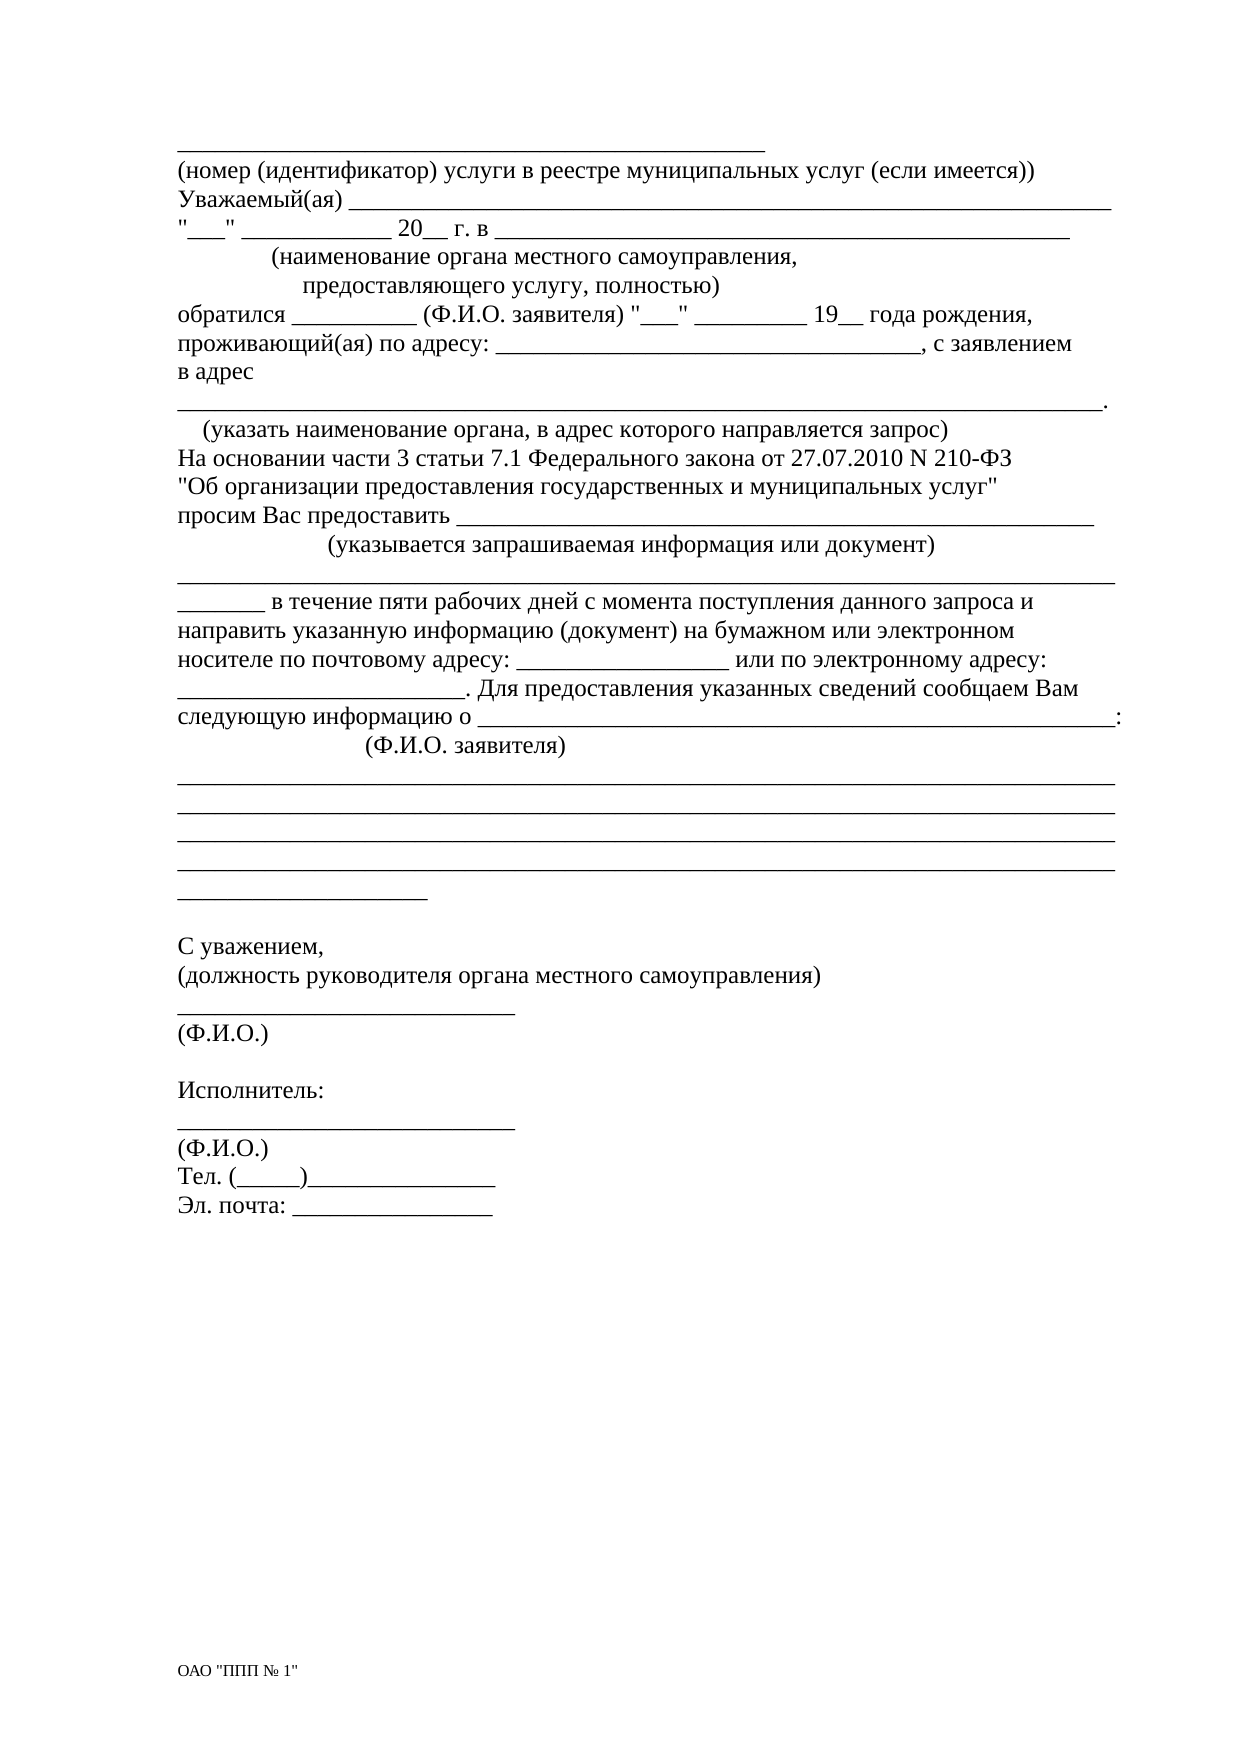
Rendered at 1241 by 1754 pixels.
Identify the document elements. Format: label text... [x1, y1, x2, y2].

text следующую информацию о ___________________________________________________: [177, 701, 1152, 730]
text ____________________ [177, 874, 1152, 903]
text Тел. (_____)_______________ [177, 1161, 1152, 1190]
text носителе по почтовому адресу: _________________ или по электронному адресу: [177, 644, 1152, 673]
text ___________________________________________________________________________ [177, 558, 1152, 586]
text предоставляющего услугу, полностью) [177, 270, 1152, 299]
text _______ в течение пяти рабочих дней с момента поступления данного запроса и [177, 586, 1152, 615]
text обратился __________ (Ф.И.О. заявителя) "___" _________ 19__ года рождения, [177, 299, 1152, 328]
text (Ф.И.О.) [177, 1018, 1152, 1046]
text (наименование органа местного самоуправления, [177, 241, 1152, 270]
text просим Вас предоставить ___________________________________________________ [177, 500, 1152, 529]
text ___________________________________________________________________________ [177, 845, 1152, 874]
text (Ф.И.О. заявителя) [177, 730, 1152, 759]
text Эл. почта: ________________ [177, 1190, 1152, 1219]
text __________________________________________________________________________. [177, 385, 1152, 414]
text ___________________________________________________________________________ [177, 759, 1152, 788]
text (указывается запрашиваемая информация или документ) [177, 529, 1152, 558]
text С уважением, [177, 931, 1152, 960]
text ___________________________ [177, 1104, 1152, 1133]
text На основании части 3 статьи 7.1 Федерального закона от 27.07.2010 N 210-ФЗ [177, 443, 1152, 471]
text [177, 126, 1152, 155]
text "___" ____________ 20__ г. в ______________________________________________ [177, 213, 1152, 241]
text ___________________________________________________________________________ [177, 788, 1152, 816]
text (номер (идентификатор) услуги в реестре муниципальных услуг (если имеется)) [177, 155, 1152, 184]
text в адрес [177, 356, 1152, 385]
text проживающий(ая) по адресу: __________________________________, с заявлением [177, 328, 1152, 356]
text ___________________________ [177, 989, 1152, 1018]
text направить указанную информацию (документ) на бумажном или электронном [177, 615, 1152, 644]
text ___________________________________________________________________________ [177, 816, 1152, 845]
text _______________________. Для предоставления указанных сведений сообщаем Вам [177, 673, 1152, 701]
text (указать наименование органа, в адрес которого направляется запрос) [177, 414, 1152, 443]
text Исполнитель: [177, 1075, 1152, 1104]
text (должность руководителя органа местного самоуправления) [177, 960, 1152, 989]
text (Ф.И.О.) [177, 1133, 1152, 1161]
text "Об организации предоставления государственных и муниципальных услуг" [177, 471, 1152, 500]
text Уважаемый(ая) _____________________________________________________________ [177, 184, 1152, 213]
